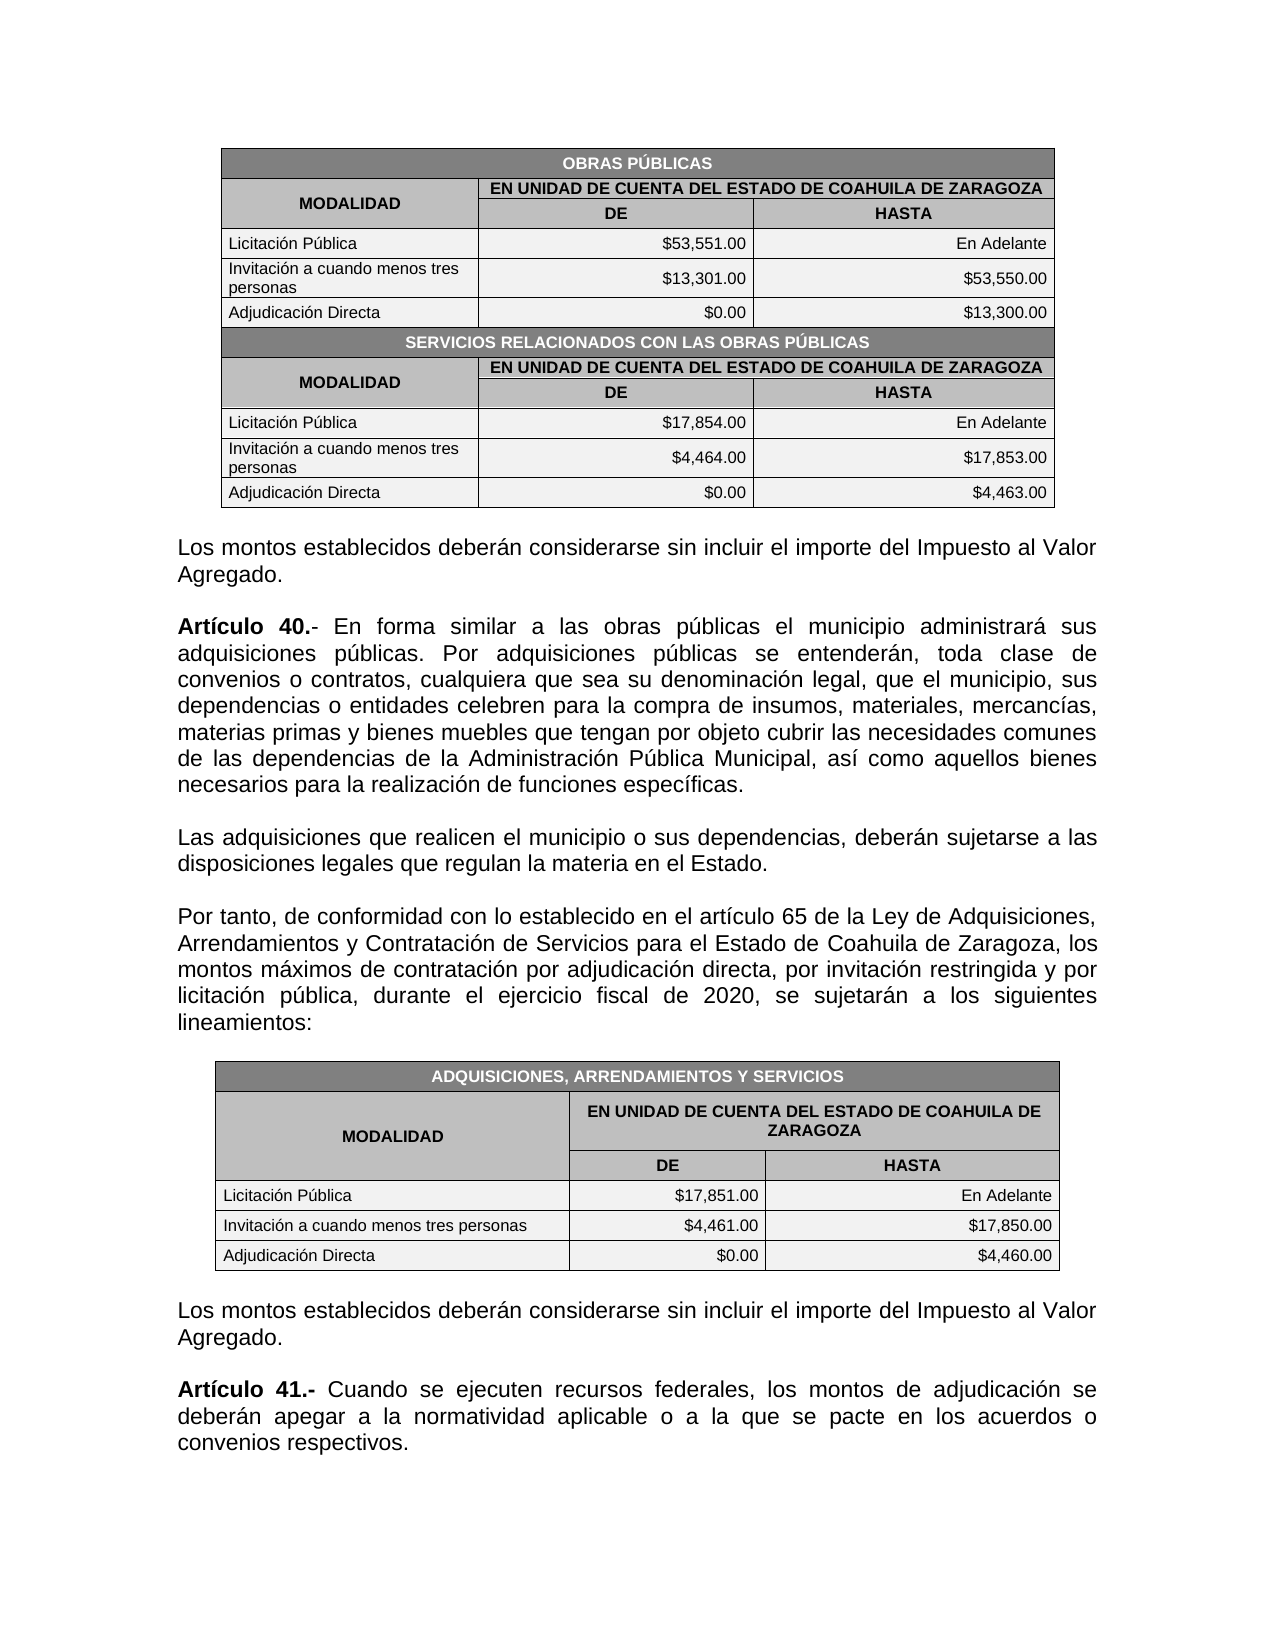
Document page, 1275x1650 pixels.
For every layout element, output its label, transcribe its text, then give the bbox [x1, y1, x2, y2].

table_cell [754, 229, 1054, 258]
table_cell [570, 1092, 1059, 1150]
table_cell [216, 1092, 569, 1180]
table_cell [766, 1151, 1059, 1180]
text Por tanto, de conformidad con lo establecido en el artículo 65 de la Ley de Adquisiciones, Arrendamientos y Contratación de Servicios para el Estado de Coahuila de Zaragoza, los montos máximos de contratación por adjudicación directa, por invitación restringida y por licitación pública, durante el ejercicio fiscal de 2020, se sujetarán a los siguientes lineamientos: [177, 903, 1098, 1035]
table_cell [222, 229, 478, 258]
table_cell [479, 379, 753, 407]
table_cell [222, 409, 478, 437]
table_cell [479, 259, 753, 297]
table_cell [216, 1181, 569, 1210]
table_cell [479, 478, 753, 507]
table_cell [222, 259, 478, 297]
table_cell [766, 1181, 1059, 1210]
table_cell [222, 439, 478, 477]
text Las adquisiciones que realicen el municipio o sus dependencias, deberán sujetarse a las disposiciones legales que regulan la materia en el Estado. [177, 824, 1098, 877]
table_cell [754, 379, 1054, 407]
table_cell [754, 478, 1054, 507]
text Artículo 41.- Cuando se ejecuten recursos federales, los montos de adjudicación se deberán apegar a la normatividad aplicable o a la que se pacte en los acuerdos o convenios respectivos. [177, 1376, 1098, 1456]
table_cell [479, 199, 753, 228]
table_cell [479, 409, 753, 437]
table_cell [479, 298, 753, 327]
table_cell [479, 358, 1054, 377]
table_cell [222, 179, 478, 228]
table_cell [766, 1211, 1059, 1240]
text Los montos establecidos deberán considerarse sin incluir el importe del Impuesto al Valor Agregado. [177, 534, 1098, 587]
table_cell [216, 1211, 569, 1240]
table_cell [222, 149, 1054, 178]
text Artículo 40.- En forma similar a las obras públicas el municipio administrará sus adquisiciones públicas. Por adquisiciones públicas se entenderán, toda clase de convenios o contratos, cualquiera que sea su denominación legal, que el municipio, sus dependencias o entidades celebren para la compra de insumos, materiales, mercancías, materias primas y bienes muebles que tengan por objeto cubrir las necesidades comunes de las dependencias de la Administración Pública Municipal, así como aquellos bienes necesarios para la realización de funciones específicas. [177, 613, 1098, 798]
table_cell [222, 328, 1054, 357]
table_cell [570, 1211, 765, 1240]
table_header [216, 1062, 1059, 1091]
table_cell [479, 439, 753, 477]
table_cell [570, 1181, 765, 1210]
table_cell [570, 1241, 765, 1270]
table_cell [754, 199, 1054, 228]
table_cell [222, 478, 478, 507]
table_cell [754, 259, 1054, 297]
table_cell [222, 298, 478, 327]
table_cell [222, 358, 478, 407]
text Los montos establecidos deberán considerarse sin incluir el importe del Impuesto al Valor Agregado. [177, 1297, 1098, 1350]
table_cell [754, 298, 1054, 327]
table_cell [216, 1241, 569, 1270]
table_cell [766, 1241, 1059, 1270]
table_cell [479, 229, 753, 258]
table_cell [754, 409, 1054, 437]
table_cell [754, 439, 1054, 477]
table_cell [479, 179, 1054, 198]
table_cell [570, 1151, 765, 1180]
